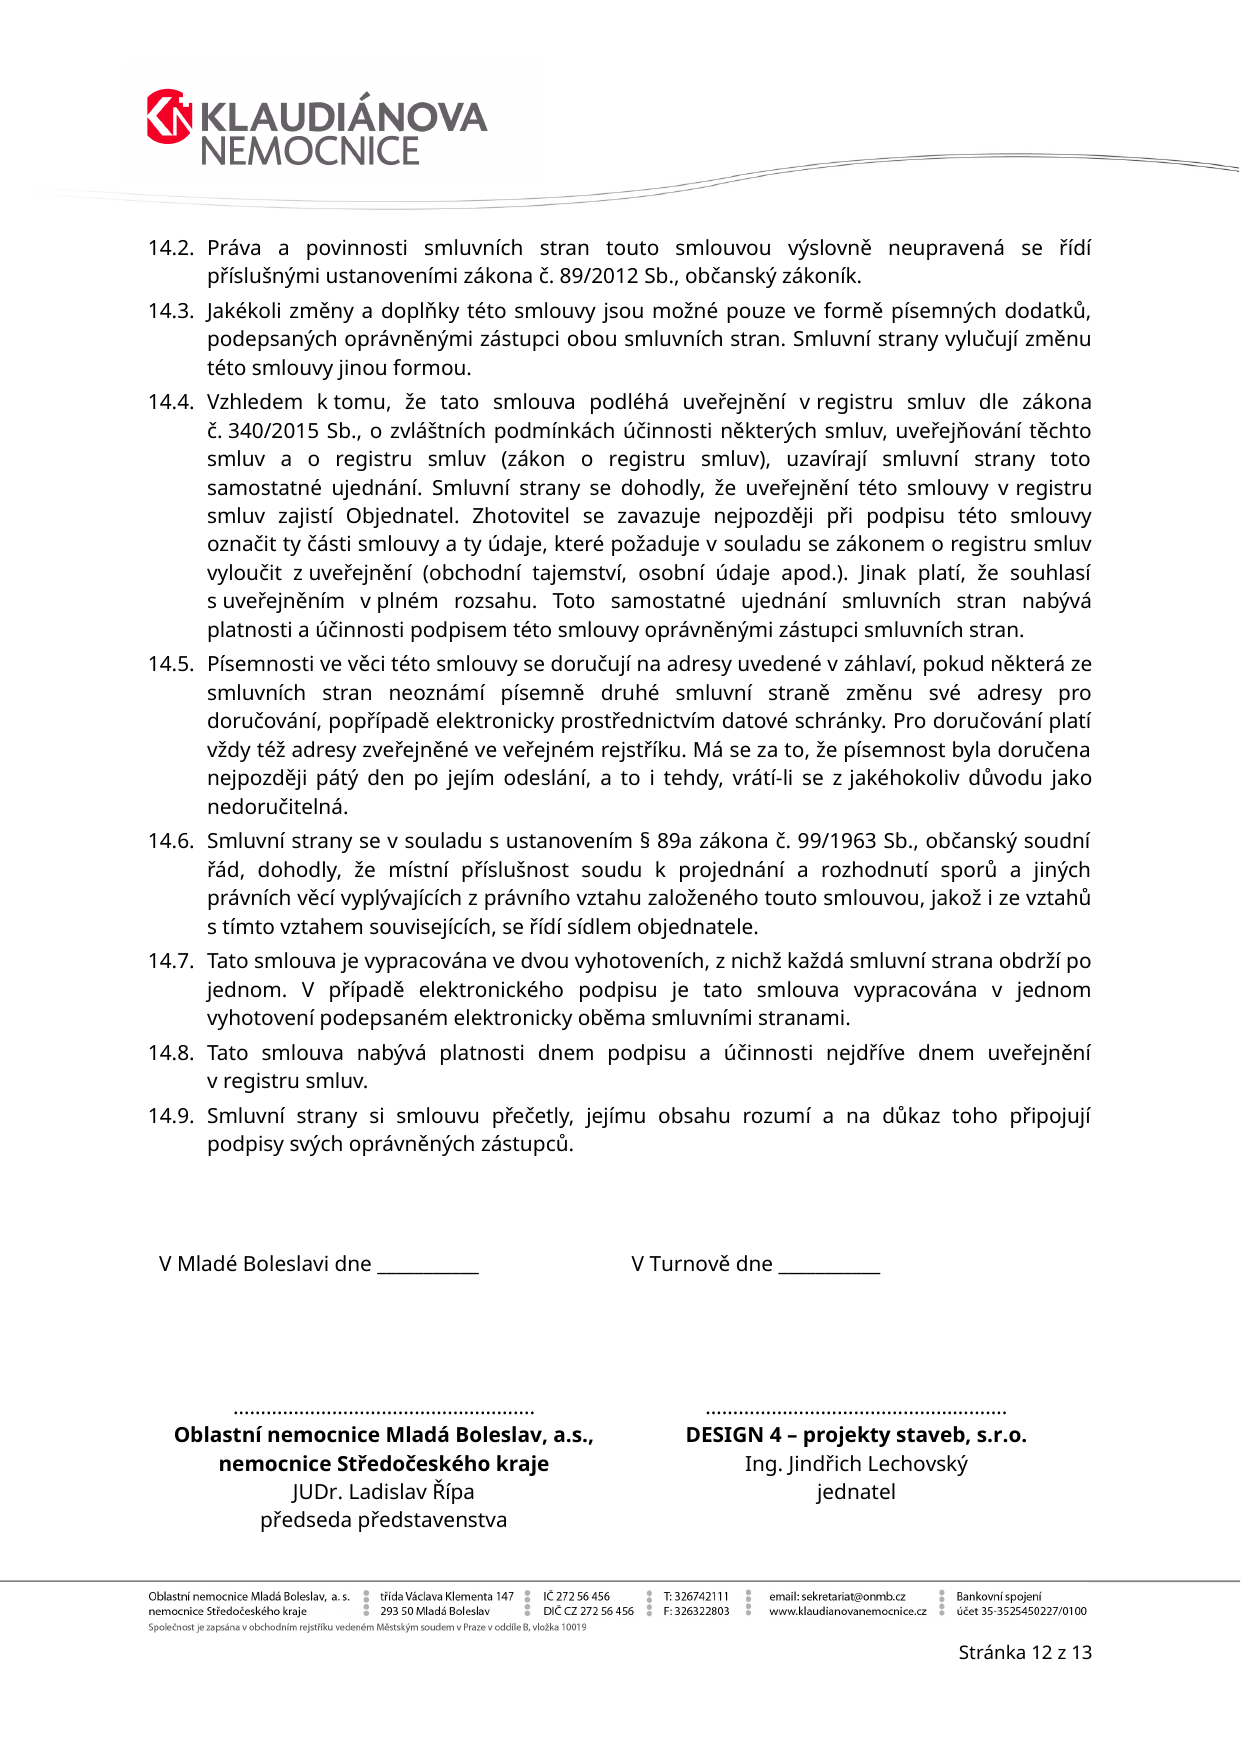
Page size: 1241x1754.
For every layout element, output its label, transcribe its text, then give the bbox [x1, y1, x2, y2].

list Tato smlouva nabývá platnosti dnem podpisu a účinnosti nejdříve dnem uveřejnění v registru smluv. [148, 1038, 1092, 1095]
list Smluvní strany se v souladu s ustanovením § 89a zákona č. 99/1963 Sb., občanský soudní řád, dohodly, že místní příslušnost soudu k projednání a rozhodnutí sporů a jiných právních věcí vyplývajících z právního vztahu založeného touto smlouvou, jakož i ze vztahů s tímto vztahem souvisejících, se řídí sídlem objednatele. [148, 826, 1092, 940]
list Písemnosti ve věci této smlouvy se doručují na adresy uvedené v záhlaví, pokud některá ze smluvních stran neoznámí písemně druhé smluvní straně změnu své adresy pro doručování, popřípadě elektronicky prostřednictvím datové schránky. Pro doručování platí vždy též adresy zveřejněné ve veřejném rejstříku. Má se za to, že písemnost byla doručena nejpozději pátý den po jejím odeslání, a to i tehdy, vrátí-li se z jakéhokoliv důvodu jako nedoručitelná. [148, 649, 1092, 820]
picture [145, 1586, 1089, 1633]
list Práva a povinnosti smluvních stran touto smlouvou výslovně neupravená se řídí příslušnými ustanoveními zákona č. 89/2012 Sb., občanský zákoník. [148, 233, 1092, 289]
picture [34, 60, 1240, 221]
table_header V Turnově dne ___________ [620, 1221, 1092, 1278]
table_cell ………………………………………………. Oblastní nemocnice Mladá Boleslav, a.s., nemocnice Středočeského kraje JUDr. Ladislav Řípa předseda představenstva [148, 1278, 620, 1534]
list Vzhledem k tomu, že tato smlouva podléhá uveřejnění v registru smluv dle zákona č. 340/2015 Sb., o zvláštních podmínkách účinnosti některých smluv, uveřejňování těchto smluv a o registru smluv (zákon o registru smluv), uzavírají smluvní strany toto samostatné ujednání. Smluvní strany se dohodly, že uveřejnění této smlouvy v registru smluv zajistí Objednatel. Zhotovitel se zavazuje nejpozději při podpisu této smlouvy označit ty části smlouvy a ty údaje, které požaduje v souladu se zákonem o registru smluv vyloučit z uveřejnění (obchodní tajemství, osobní údaje apod.). Jinak platí, že souhlasí s uveřejněním v plném rozsahu. Toto samostatné ujednání smluvních stran nabývá platnosti a účinnosti podpisem této smlouvy oprávněnými zástupci smluvních stran. [148, 387, 1092, 643]
list Tato smlouva je vypracována ve dvou vyhotoveních, z nichž každá smluvní strana obdrží po jednom. V případě elektronického podpisu je tato smlouva vypracována v jednom vyhotovení podepsaném elektronicky oběma smluvními stranami. [148, 946, 1092, 1032]
table_cell ………………………………………………. DESIGN 4 – projekty staveb, s.r.o. Ing. Jindřich Lechovský jednatel [620, 1278, 1092, 1534]
table_header V Mladé Boleslavi dne ___________ [148, 1221, 620, 1278]
list Smluvní strany si smlouvu přečetly, jejímu obsahu rozumí a na důkaz toho připojují podpisy svých oprávněných zástupců. [148, 1101, 1092, 1158]
list Jakékoli změny a doplňky této smlouvy jsou možné pouze ve formě písemných dodatků, podepsaných oprávněnými zástupci obou smluvních stran. Smluvní strany vylučují změnu této smlouvy jinou formou. [148, 296, 1092, 381]
